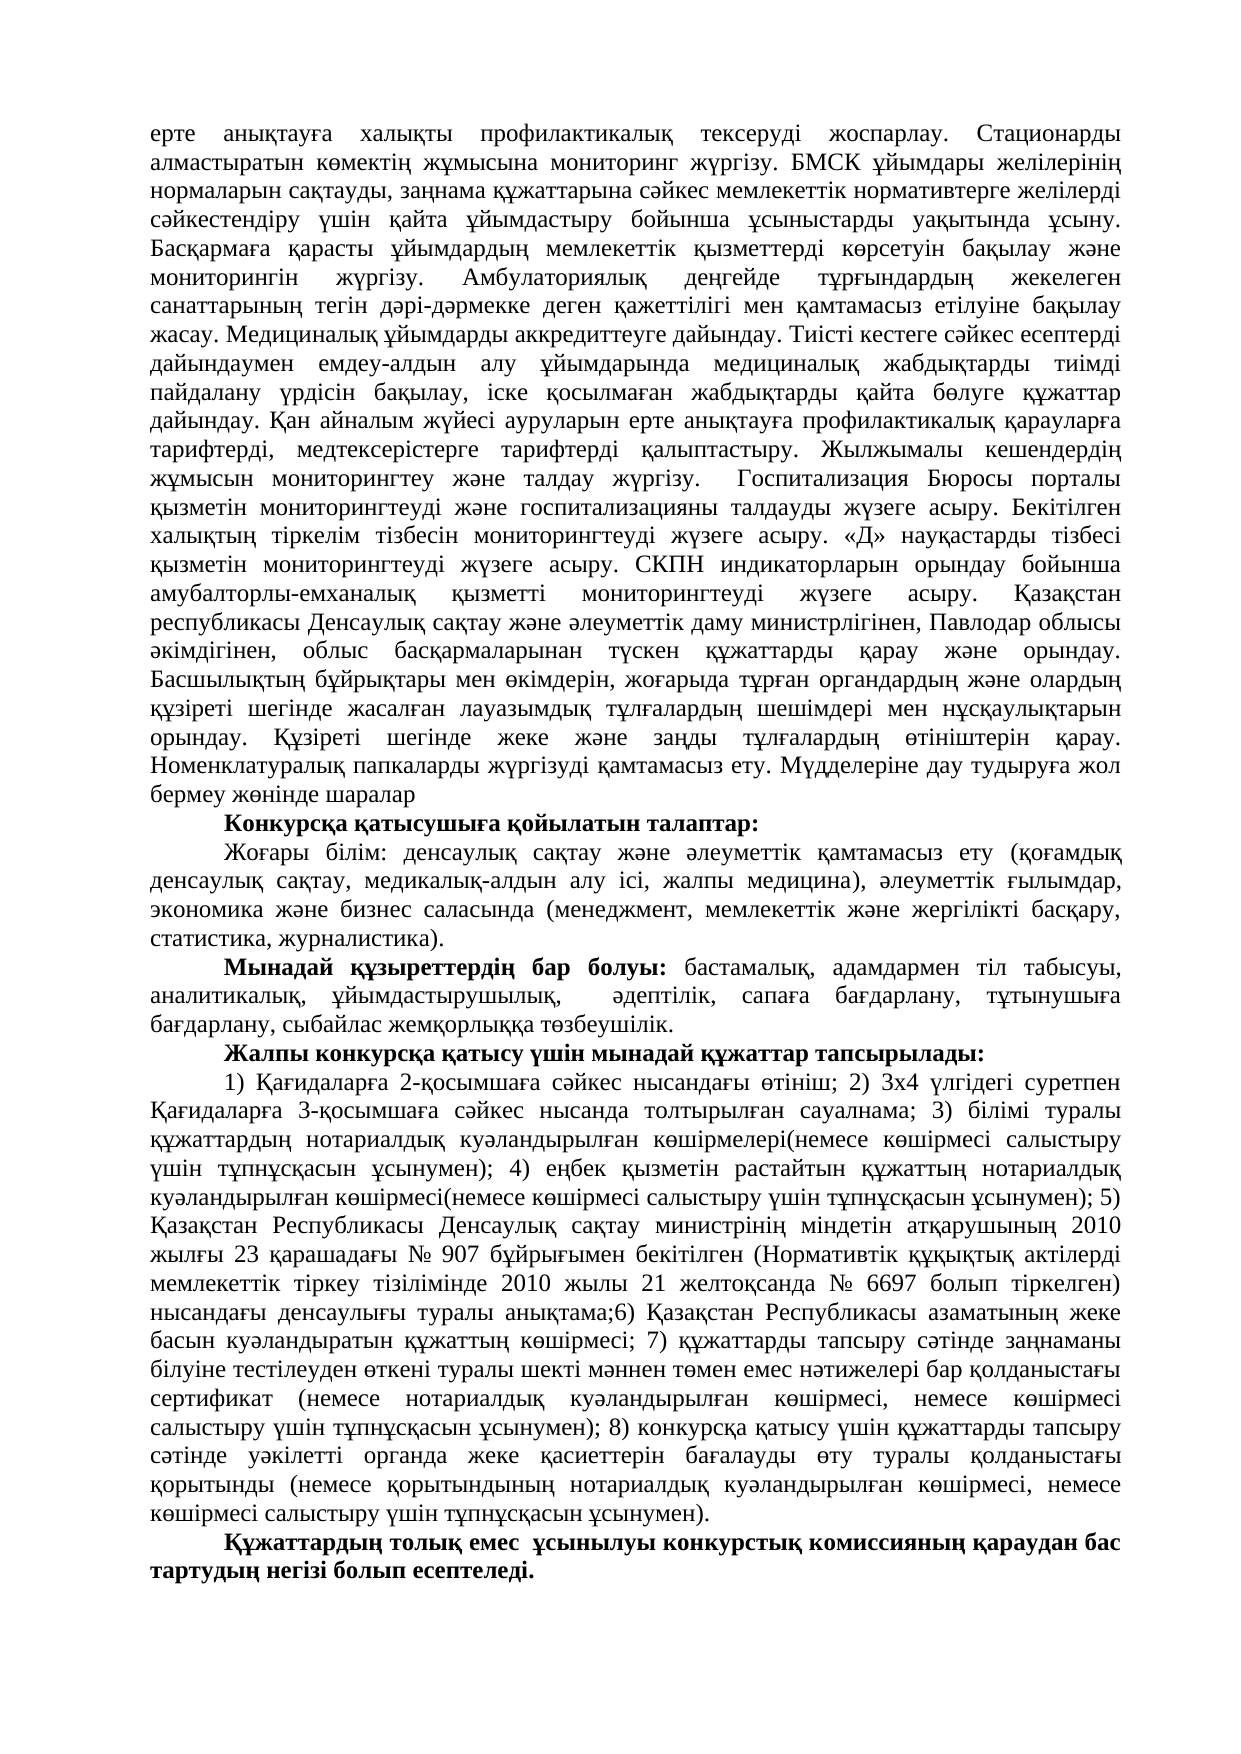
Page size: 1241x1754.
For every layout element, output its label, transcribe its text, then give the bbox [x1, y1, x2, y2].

text Конкурсқа қатысушыға қойылатын талаптар: [150, 808, 1122, 837]
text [150, 118, 1122, 808]
text Жоғары білім: денсаулық сақтау және әлеуметтік қамтамасыз ету (қоғамдық денсаулық сақтау, медикалық-алдын алу ісі, жалпы медицина), әлеуметтік ғылымдар, экономика және бизнес саласында (менеджмент, мемлекеттік және жергілікті басқару, статистика, журналистика). [150, 837, 1122, 952]
text Жалпы конкурсқа қатысу үшін мынадай құжаттар тапсырылады: [150, 1038, 1122, 1067]
text 1) Қағидаларға 2-қосымшаға сәйкес нысандағы өтініш; 2) 3х4 үлгідегі суретпен Қағидаларға 3-қосымшаға сәйкес нысанда толтырылған сауалнама; 3) бiлiмi туралы құжаттардың нотариалдық куәландырылған көшiрмелерi(немесе көшірмесі салыстыру үшін тұпнұсқасын ұсынумен); 4) еңбек қызметін растайтын құжаттың нотариалдық куәландырылған көшiрмесi(немесе көшірмесі салыстыру үшін тұпнұсқасын ұсынумен); 5) Қазақстан Республикасы Денсаулық сақтау министрінің міндетін атқарушының 2010 жылғы 23 қарашадағы № 907 бұйрығымен бекітілген (Нормативтік құқықтық актілерді мемлекеттік тіркеу тізілімінде 2010 жылы 21 желтоқсанда № 6697 болып тіркелген) нысандағы денсаулығы туралы анықтама;6) Қазақстан Республикасы азаматының жеке басын куәландыратын құжаттың көшірмесі; 7) құжаттарды тапсыру сәтінде заңнаманы білуіне тестілеуден өткені туралы шекті мәннен төмен емес нәтижелері бар қолданыстағы сертификат (немесе нотариалдық куәландырылған көшірмесі, немесе көшірмесі салыстыру үшін тұпнұсқасын ұсынумен); 8) конкурсқа қатысу үшін құжаттарды тапсыру сәтінде уәкілетті органда жеке қасиеттерін бағалауды өту туралы қолданыстағы қорытынды (немесе қорытындының нотариалдық куәландырылған көшірмесі, немесе көшірмесі салыстыру үшін тұпнұсқасын ұсынумен). [150, 1067, 1122, 1527]
text Құжаттардың толық емес ұсынылуы конкурстық комиссияның қараудан бас тартудың негізі болып есептеледі. [150, 1527, 1122, 1584]
text Мынадай құзыреттердің бар болуы: бастамалық, адамдармен тіл табысуы, аналитикалық, ұйымдастырушылық, әдептілік, сапаға бағдарлану, тұтынушыға бағдарлану, сыбайлас жемқорлыққа төзбеушілік. [150, 952, 1122, 1038]
